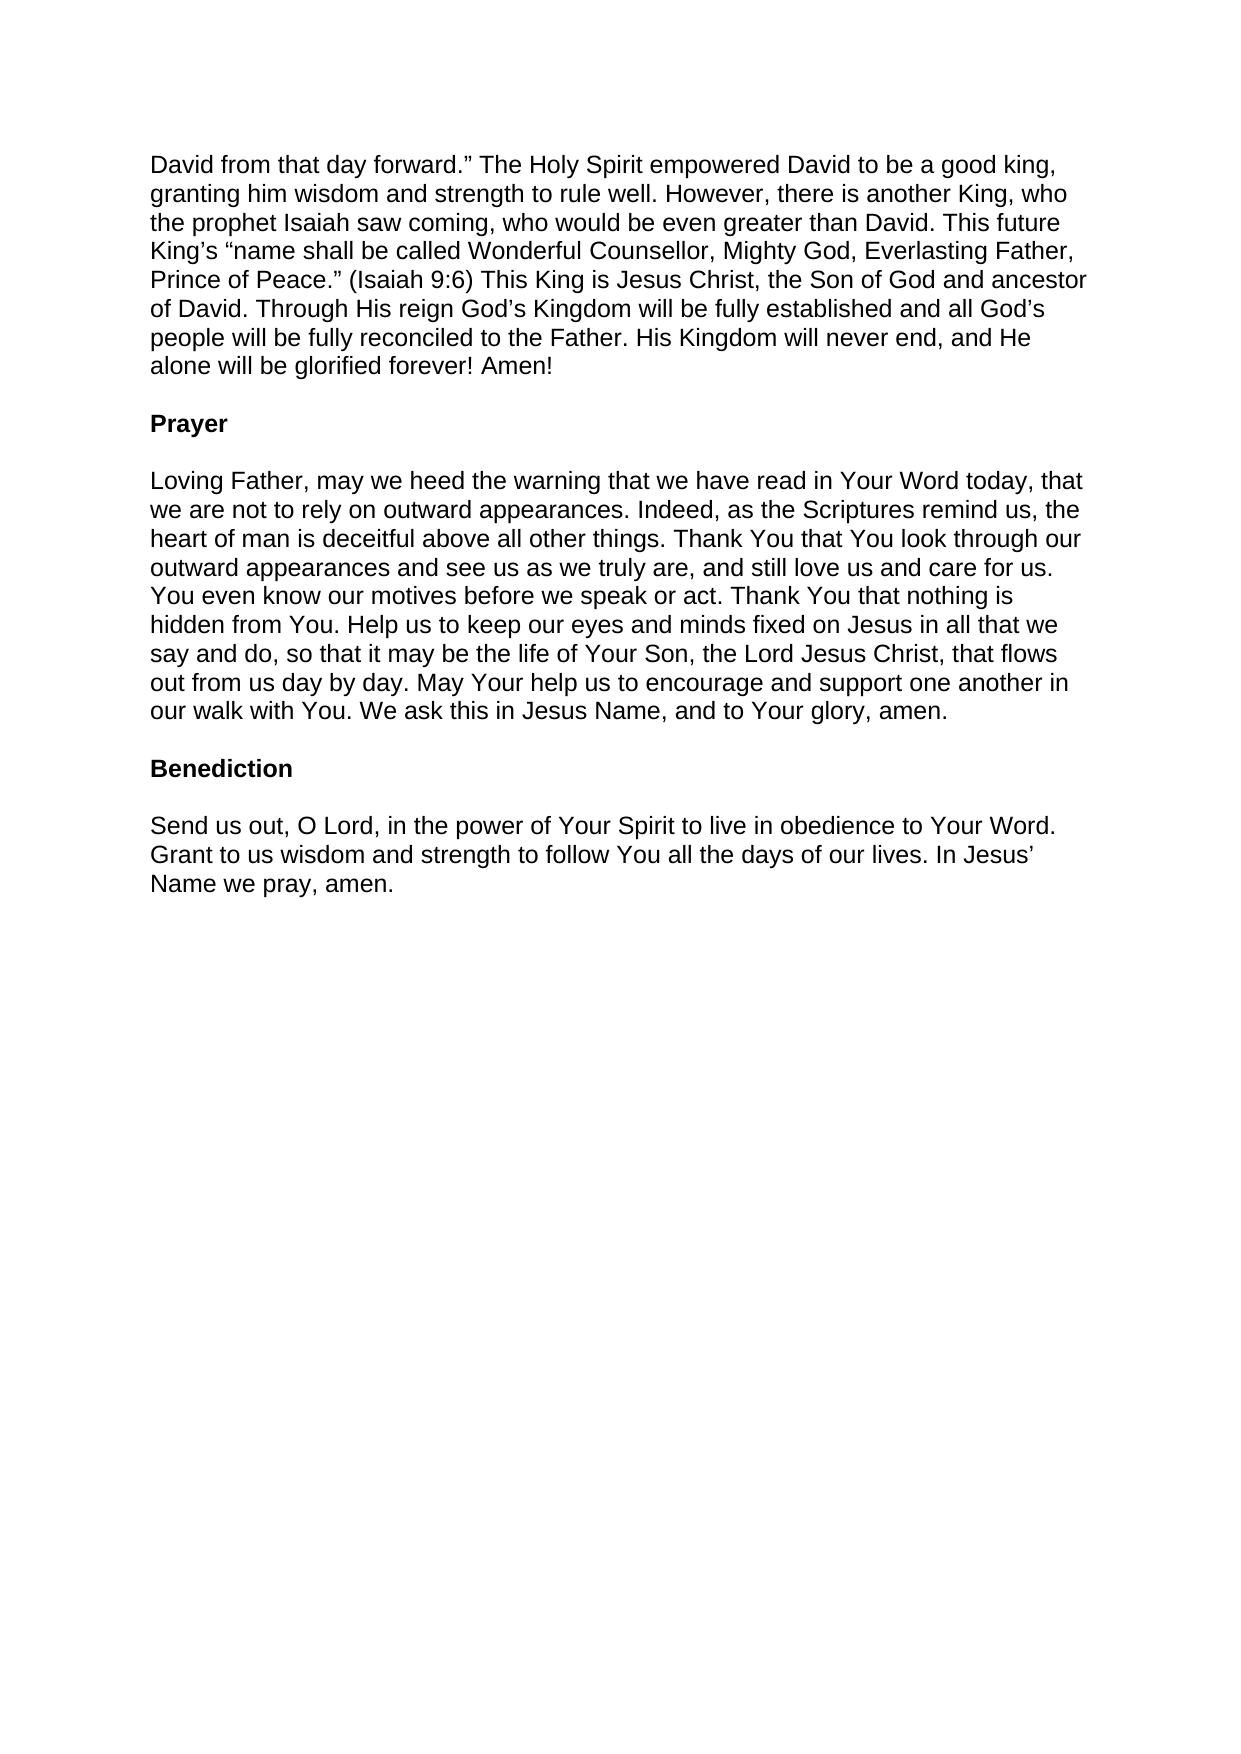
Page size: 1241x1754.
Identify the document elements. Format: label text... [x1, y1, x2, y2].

text Send us out, O Lord, in the power of Your Spirit to live in obedience to Your Word. Grant to us wisdom and strength to follow You all the days of our lives. In Jesus’ Name we pray, amen. [150, 811, 1090, 897]
text Prayer [150, 409, 1090, 437]
text Loving Father, may we heed the warning that we have read in Your Word today, that we are not to rely on outward appearances. Indeed, as the Scriptures remind us, the heart of man is deceitful above all other things. Thank You that You look through our outward appearances and see us as we truly are, and still love us and care for us. You even know our motives before we speak or act. Thank You that nothing is hidden from You. Help us to keep our eyes and minds fixed on Jesus in all that we say and do, so that it may be the life of Your Son, the Lord Jesus Christ, that flows out from us day by day. May Your help us to encourage and support one another in our walk with You. We ask this in Jesus Name, and to Your glory, amen. [150, 466, 1090, 725]
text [150, 150, 1090, 380]
text Benediction [150, 754, 1090, 782]
